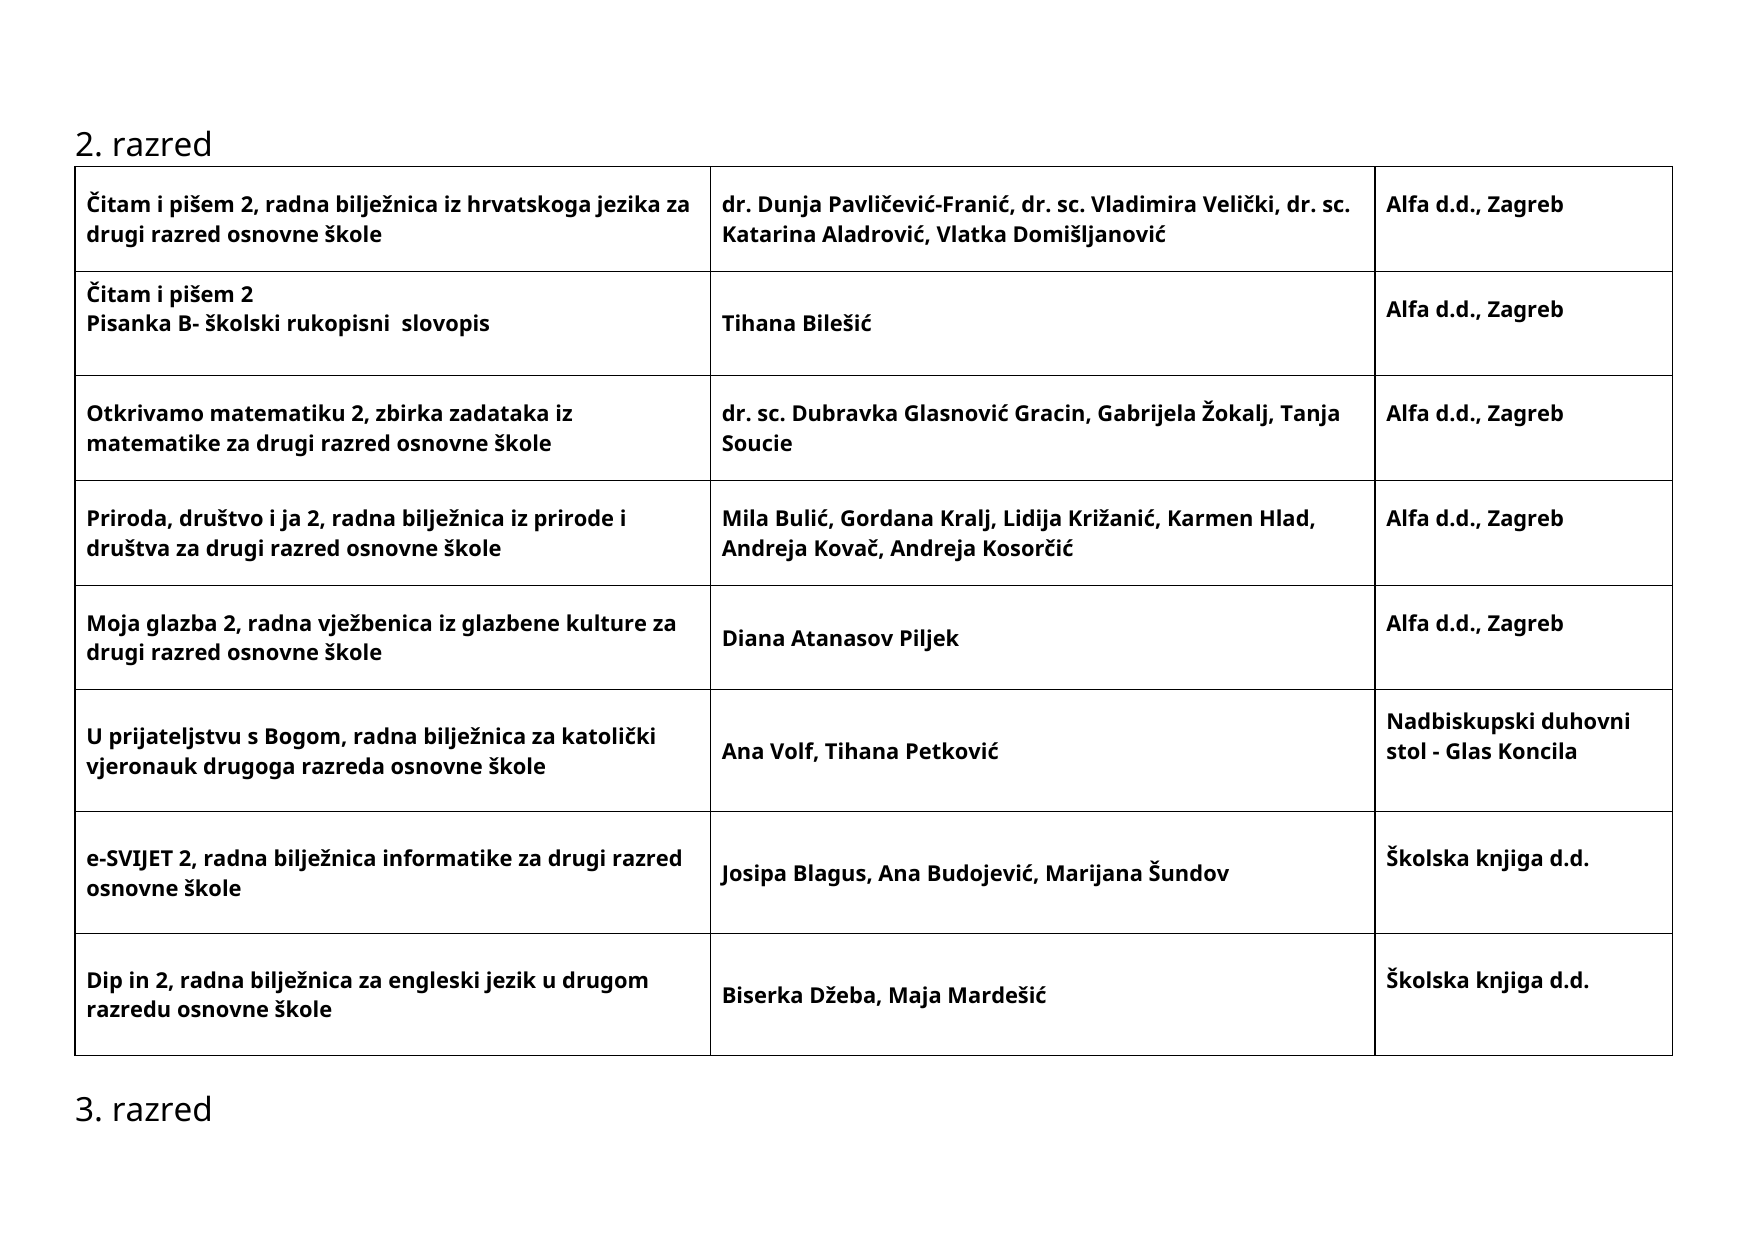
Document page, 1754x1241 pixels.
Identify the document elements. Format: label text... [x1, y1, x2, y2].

table_cell Tihana Bilešić [711, 272, 1374, 375]
table_header Čitam i pišem 2, radna bilježnica iz hrvatskoga jezika za drugi razred osnovne škole [76, 167, 710, 271]
table_cell Josipa Blagus, Ana Budojević, Marijana Šundov [711, 812, 1374, 933]
table_cell Alfa d.d., Zagreb [1376, 272, 1672, 375]
table_cell U prijateljstvu s Bogom, radna bilježnica za katolički vjeronauk drugoga razreda osnovne škole [76, 690, 710, 811]
table_cell Alfa d.d., Zagreb [1376, 586, 1672, 689]
table_cell e-SVIJET 2, radna bilježnica informatike za drugi razred osnovne škole [76, 812, 710, 933]
table_cell dr. sc. Dubravka Glasnović Gracin, Gabrijela Žokalj, Tanja Soucie [711, 376, 1374, 480]
table_cell Ana Volf, Tihana Petković [711, 690, 1374, 811]
table_header dr. Dunja Pavličević-Franić, dr. sc. Vladimira Velički, dr. sc. Katarina Aladrović, Vlatka Domišljanović [711, 167, 1374, 271]
table_cell Čitam i pišem 2 Pisanka B- školski rukopisni slovopis [76, 272, 710, 375]
text 2. razred [75, 120, 1679, 166]
table_cell Biserka Džeba, Maja Mardešić [711, 934, 1374, 1055]
table_cell Mila Bulić, Gordana Kralj, Lidija Križanić, Karmen Hlad, Andreja Kovač, Andreja Kosorčić [711, 481, 1374, 584]
table_cell Diana Atanasov Piljek [711, 586, 1374, 689]
table_cell Otkrivamo matematiku 2, zbirka zadataka iz matematike za drugi razred osnovne škole [76, 376, 710, 480]
table_cell Moja glazba 2, radna vježbenica iz glazbene kulture za drugi razred osnovne škole [76, 586, 710, 689]
table_header Alfa d.d., Zagreb [1376, 167, 1672, 271]
table_cell Dip in 2, radna bilježnica za engleski jezik u drugom razredu osnovne škole [76, 934, 710, 1055]
table_cell Školska knjiga d.d. [1376, 812, 1672, 933]
table_cell Priroda, društvo i ja 2, radna bilježnica iz prirode i društva za drugi razred osnovne škole [76, 481, 710, 584]
table_cell Alfa d.d., Zagreb [1376, 481, 1672, 584]
table_cell Alfa d.d., Zagreb [1376, 376, 1672, 480]
table_cell Školska knjiga d.d. [1376, 934, 1672, 1055]
table_cell Nadbiskupski duhovni stol - Glas Koncila [1376, 690, 1672, 811]
text 3. razred [75, 1086, 1679, 1131]
